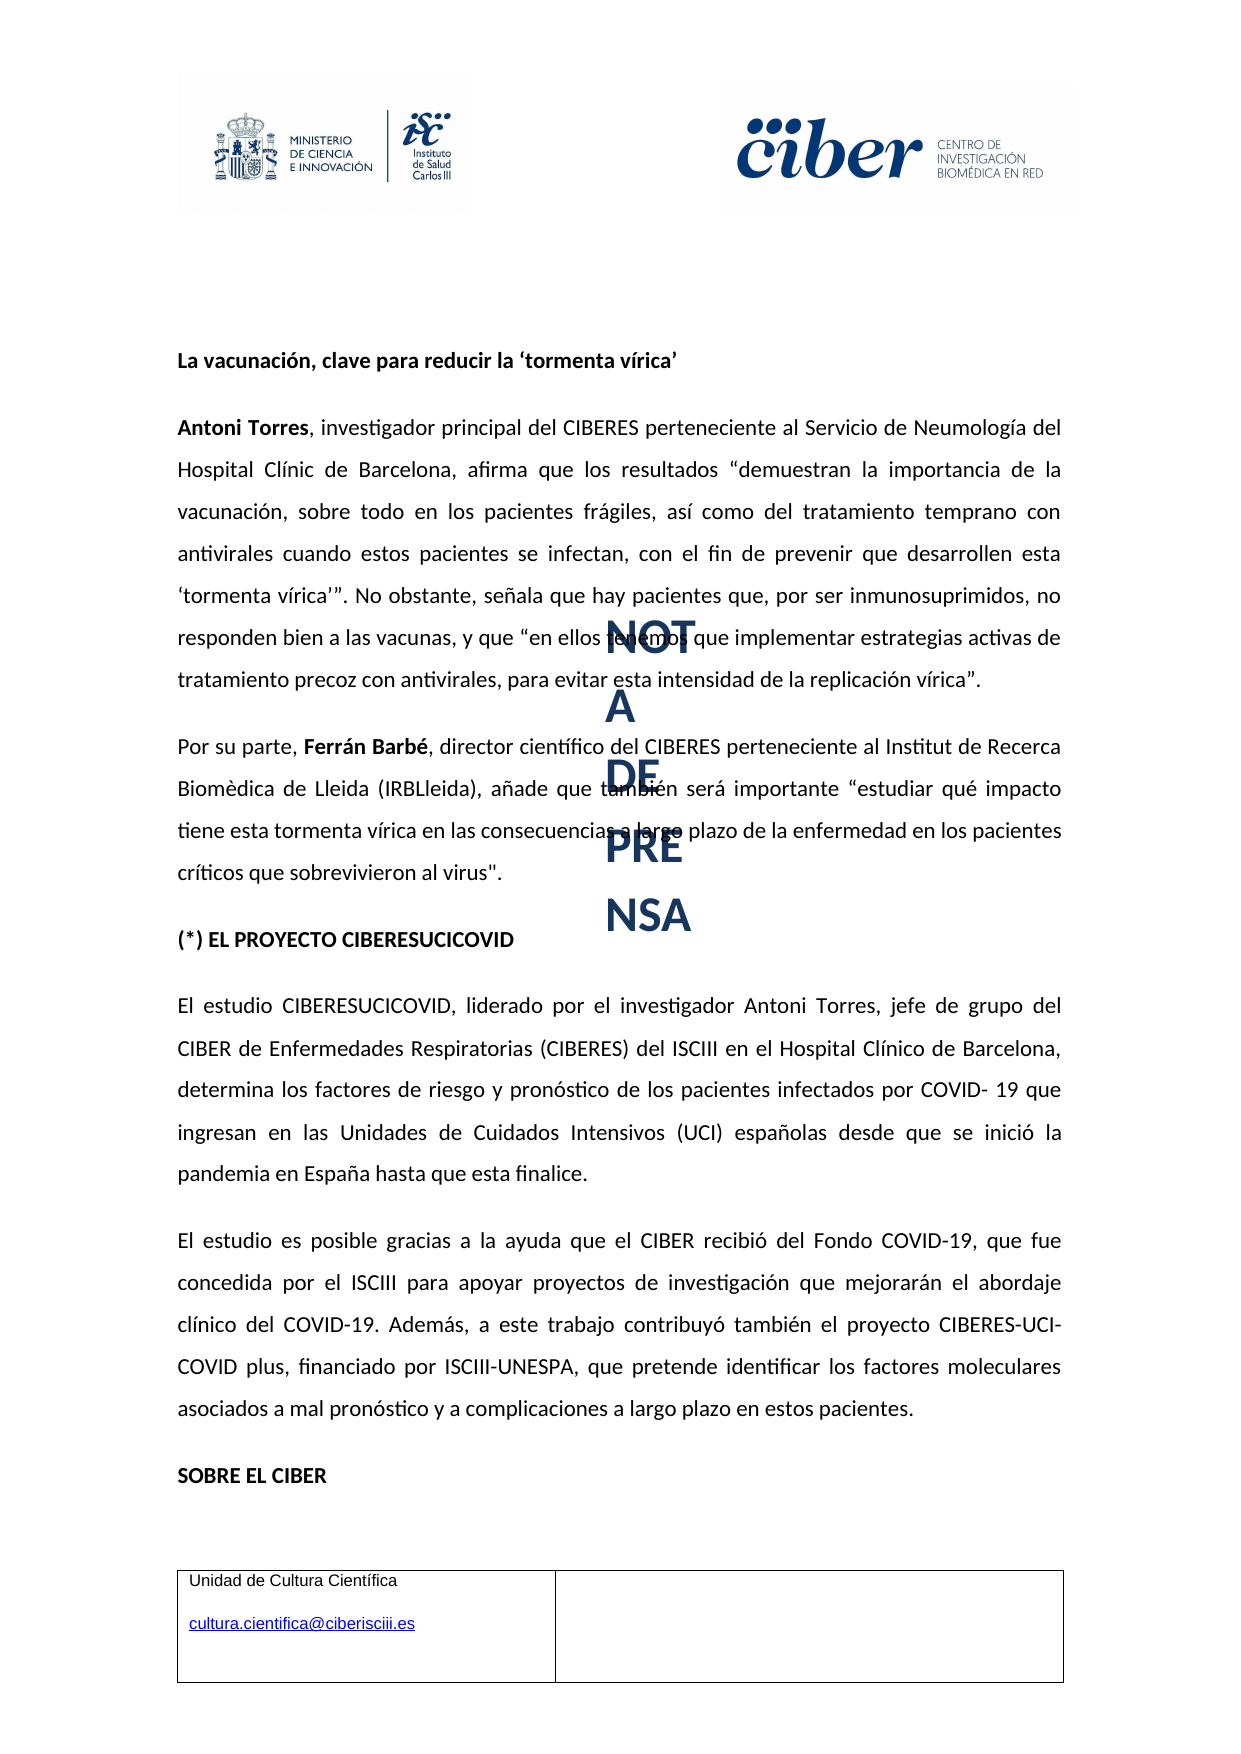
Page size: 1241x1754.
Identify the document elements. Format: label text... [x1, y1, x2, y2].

text SOBRE EL CIBER [177, 1461, 1063, 1489]
text (*) EL PROYECTO CIBERESUCICOVID [177, 925, 1063, 953]
text El estudio CIBERESUCICOVID, liderado por el investigador Antoni Torres, jefe de grupo del CIBER de Enfermedades Respiratorias (CIBERES) del ISCIII en el Hospital Clínico de Barcelona, determina los factores de riesgo y pronóstico de los pacientes infectados por COVID- 19 que ingresan en las Unidades de Cuidados Intensivos (UCI) españolas desde que se inició la pandemia en España hasta que esta finalice. [177, 992, 1063, 1188]
text El estudio es posible gracias a la ayuda que el CIBER recibió del Fondo COVID-19, que fue concedida por el ISCIII para apoyar proyectos de investigación que mejorarán el abordaje clínico del COVID-19. Además, a este trabajo contribuyó también el proyecto CIBERES-UCI-COVID plus, financiado por ISCIII-UNESPA, que pretende identificar los factores moleculares asociados a mal pronóstico y a complicaciones a largo plazo en estos pacientes. [177, 1227, 1063, 1422]
picture [177, 73, 468, 212]
text La vacunación, clave para reducir la ‘tormenta vírica’ [177, 346, 1063, 374]
picture [720, 85, 1075, 212]
text Antoni Torres, investigador principal del CIBERES perteneciente al Servicio de Neumología del Hospital Clínic de Barcelona, afirma que los resultados “demuestran la importancia de la vacunación, sobre todo en los pacientes frágiles, así como del tratamiento temprano con antivirales cuando estos pacientes se infectan, con el fin de prevenir que desarrollen esta ‘tormenta vírica’”. No obstante, señala que hay pacientes que, por ser inmunosuprimidos, no responden bien a las vacunas, y que “en ellos tenemos que implementar estrategias activas de tratamiento precoz con antivirales, para evitar esta intensidad de la replicación vírica”. [177, 413, 1063, 693]
text Por su parte, Ferrán Barbé, director científico del CIBERES perteneciente al Institut de Recerca Biomèdica de Lleida (IRBLleida), añade que también será importante “estudiar qué impacto tiene esta tormenta vírica en las consecuencias a largo plazo de la enfermedad en los pacientes críticos que sobrevivieron al virus". [177, 732, 1063, 886]
